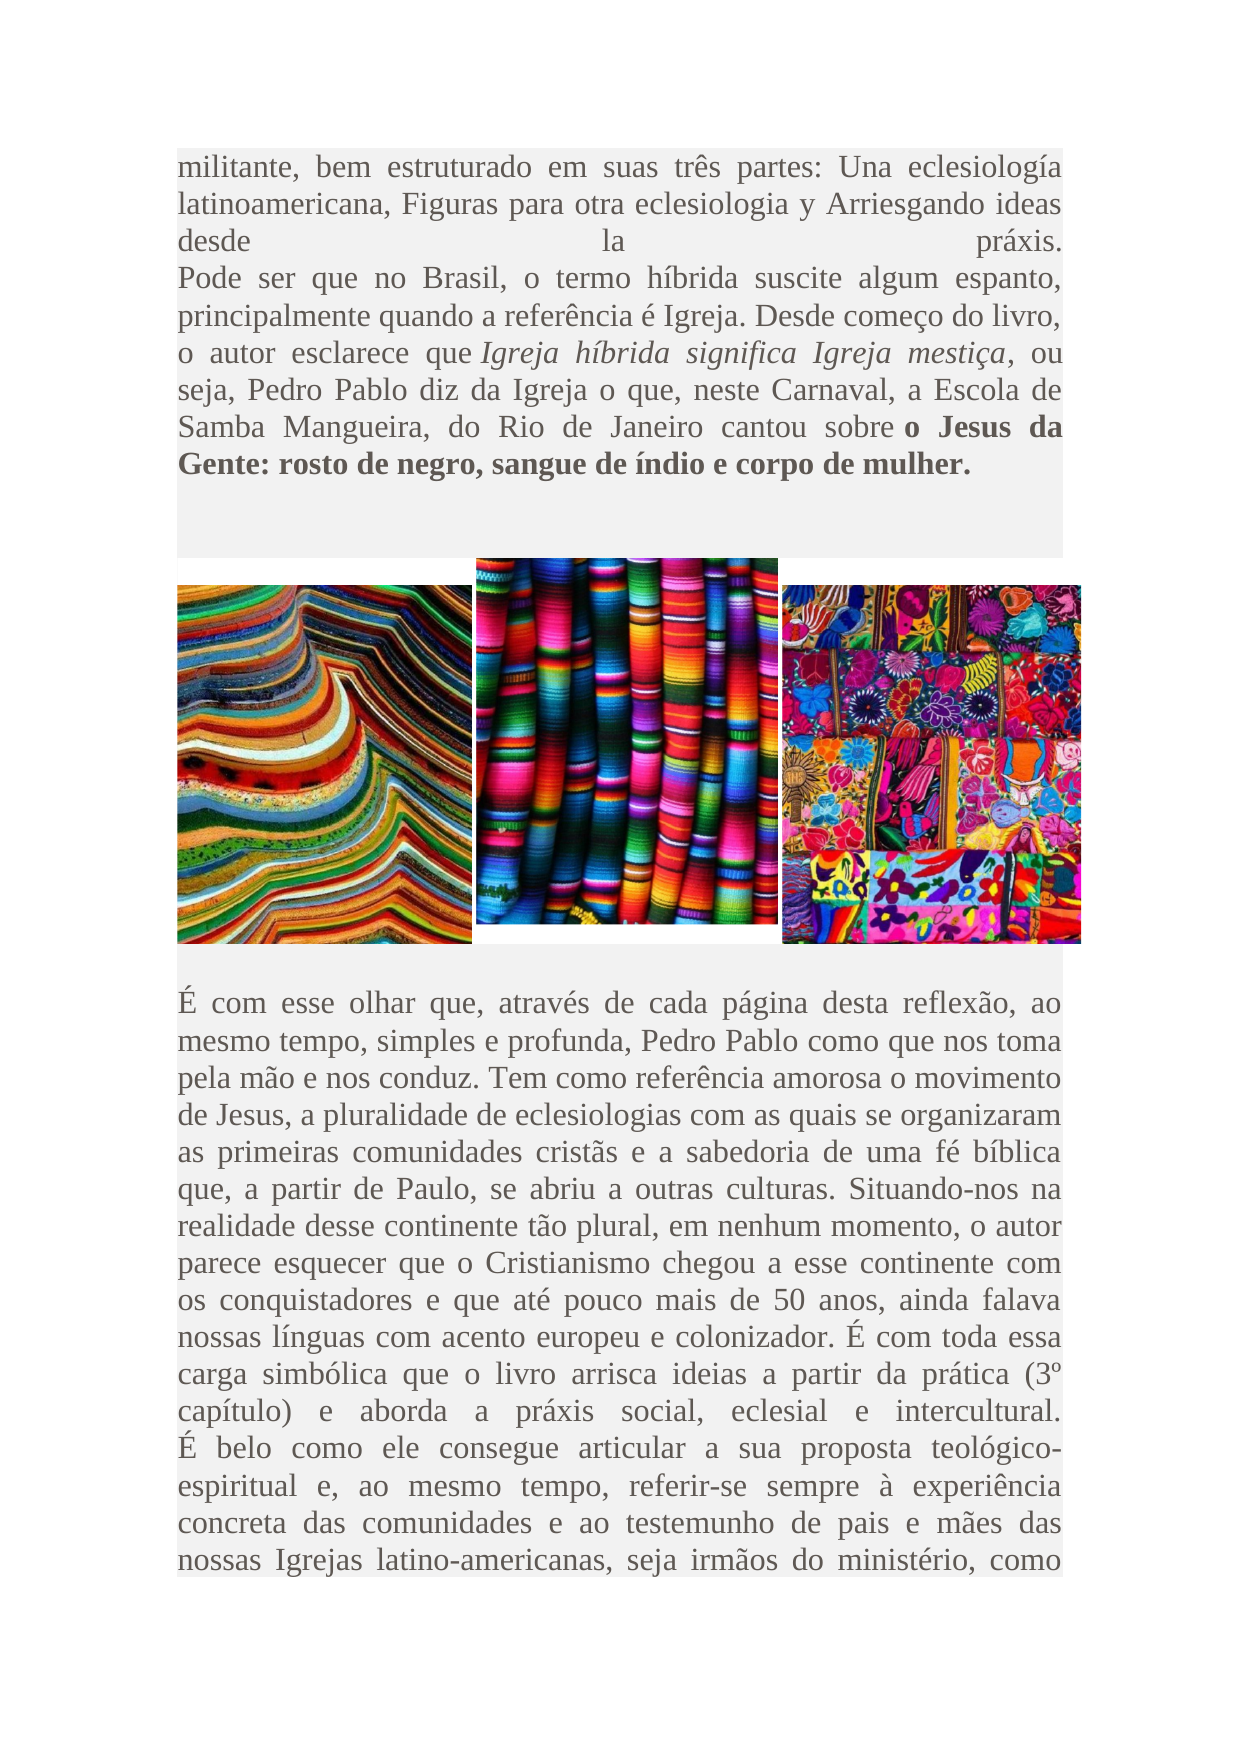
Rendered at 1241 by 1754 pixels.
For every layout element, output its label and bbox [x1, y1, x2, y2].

picture [177, 558, 1082, 944]
text [177, 148, 1063, 481]
text [177, 984, 1063, 1577]
